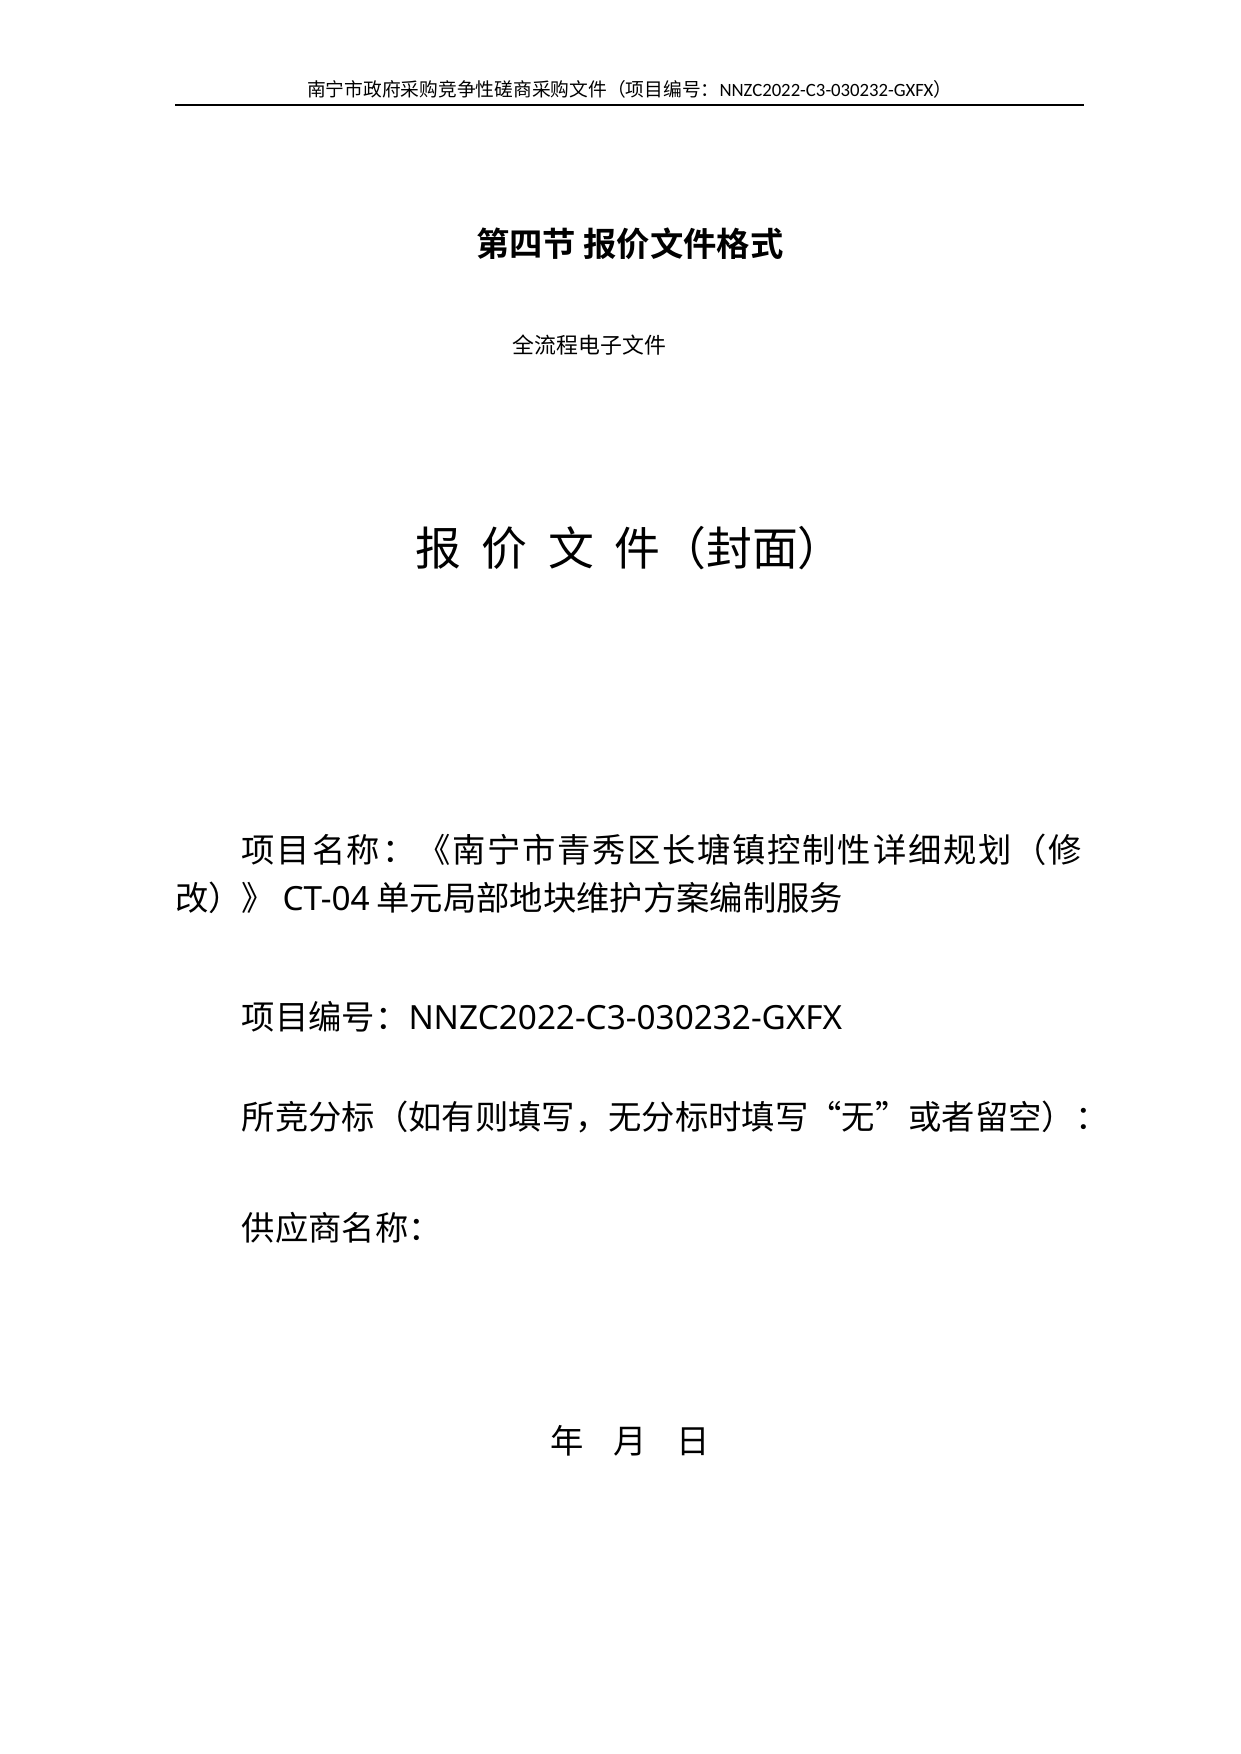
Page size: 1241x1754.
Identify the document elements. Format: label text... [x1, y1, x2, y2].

text 年 月 日 [175, 1415, 1084, 1463]
text 所竞分标（如有则填写，无分标时填写“无”或者留空）： [175, 1091, 1084, 1139]
text 全流程电子文件 [175, 328, 1084, 360]
text 供应商名称： [175, 1202, 1084, 1250]
text 第四节 报价文件格式 [175, 218, 1084, 266]
text 项目编号：NNZC2022-C3-030232-GXFX [175, 991, 1084, 1039]
text 项目名称：《南宁市青秀区长塘镇控制性详细规划（修改）》 CT-04单元局部地块维护方案编制服务 [175, 824, 1084, 920]
text 报 价 文 件（封面） [175, 512, 1084, 578]
